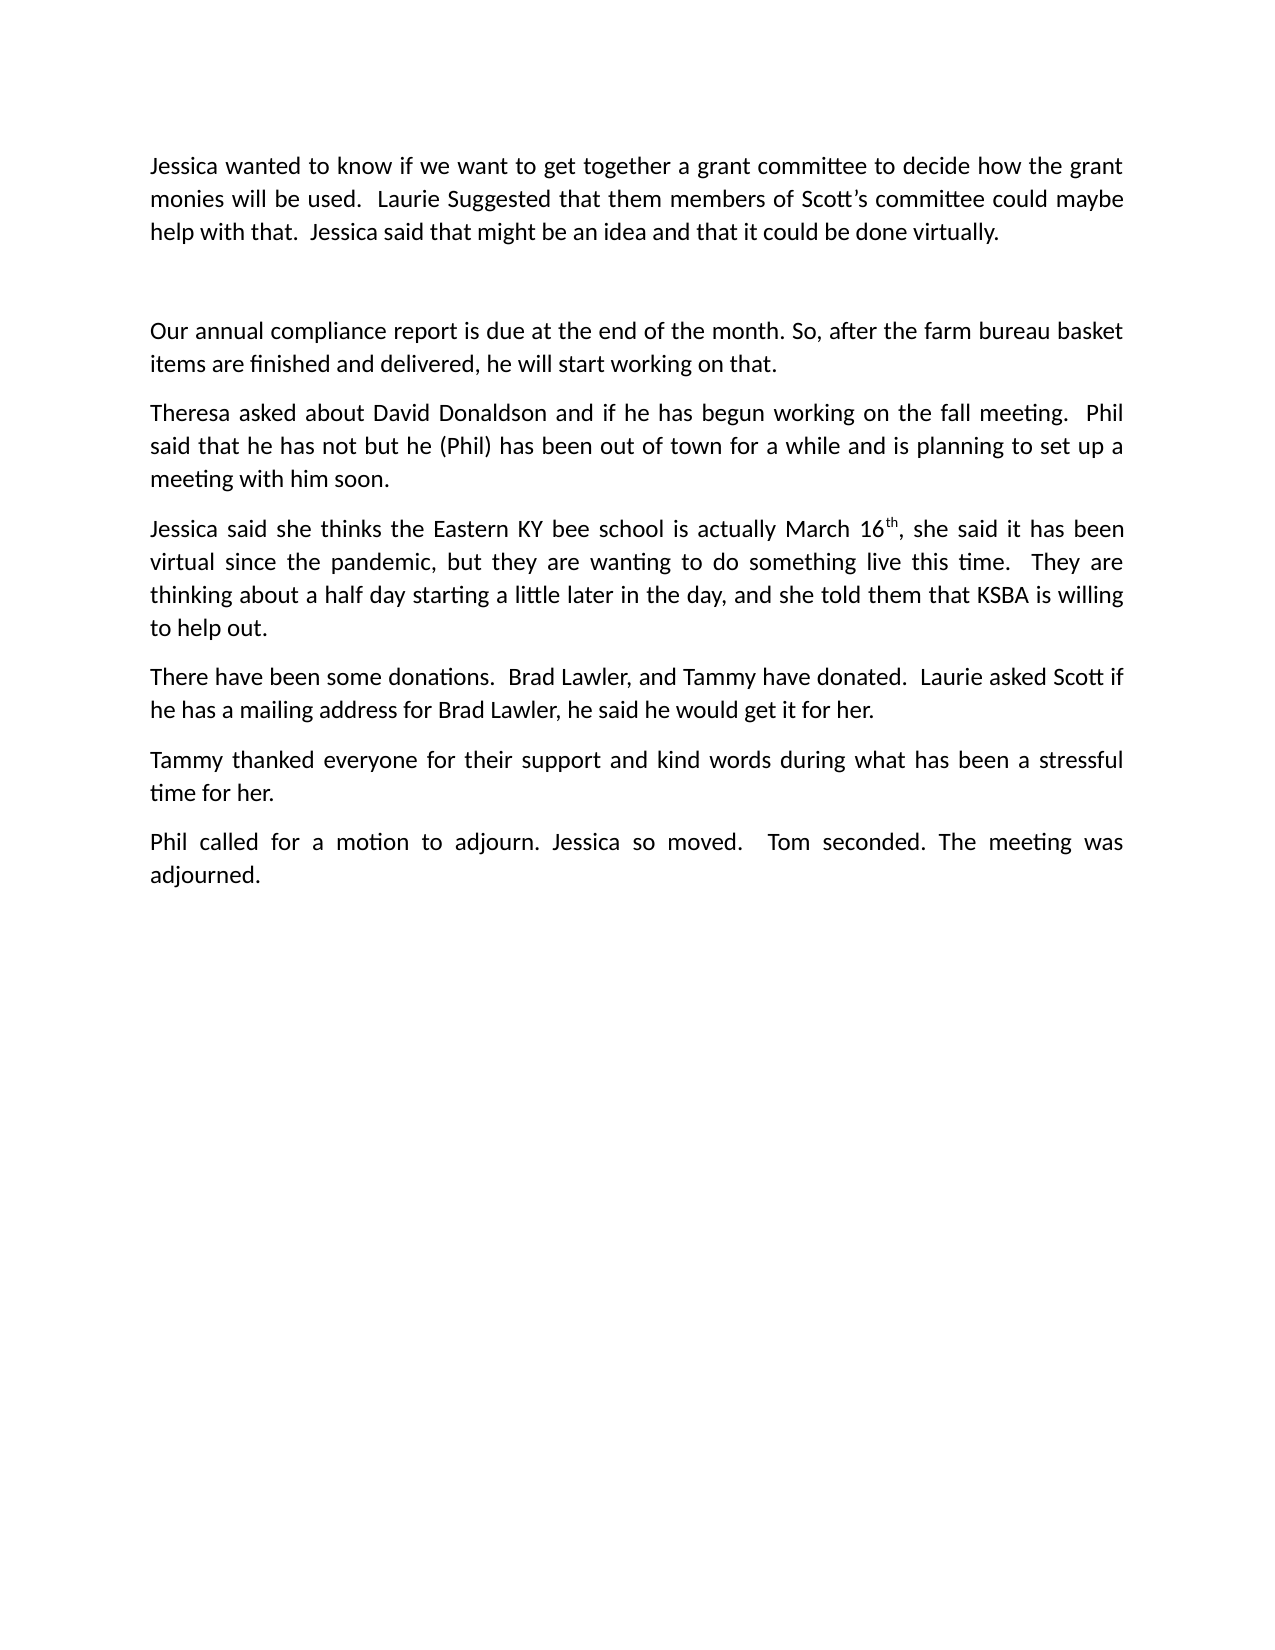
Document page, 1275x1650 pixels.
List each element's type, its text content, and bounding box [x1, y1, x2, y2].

text Tammy thanked everyone for their support and kind words during what has been a stressful time for her. [150, 744, 1125, 807]
text Theresa asked about David Donaldson and if he has begun working on the fall meeting. Phil said that he has not but he (Phil) has been out of town for a while and is planning to set up a meeting with him soon. [150, 397, 1125, 494]
text There have been some donations. Brad Lawler, and Tammy have donated. Laurie asked Scott if he has a mailing address for Brad Lawler, he said he would get it for her. [150, 661, 1125, 725]
text Jessica said she thinks the Eastern KY bee school is actually March 16th, she said it has been virtual since the pandemic, but they are wanting to do something live this time. They are thinking about a half day starting a little later in the day, and she told them that KSBA is willing to help out. [150, 513, 1125, 642]
text Our annual compliance report is due at the end of the month. So, after the farm bureau basket items are finished and delivered, he will start working on that. [150, 315, 1125, 378]
text Phil called for a motion to adjourn. Jessica so moved. Tom seconded. The meeting was adjourned. [150, 826, 1125, 890]
text Jessica wanted to know if we want to get together a grant committee to decide how the grant monies will be used. Laurie Suggested that them members of Scott’s committee could maybe help with that. Jessica said that might be an idea and that it could be done virtually. [150, 150, 1125, 246]
